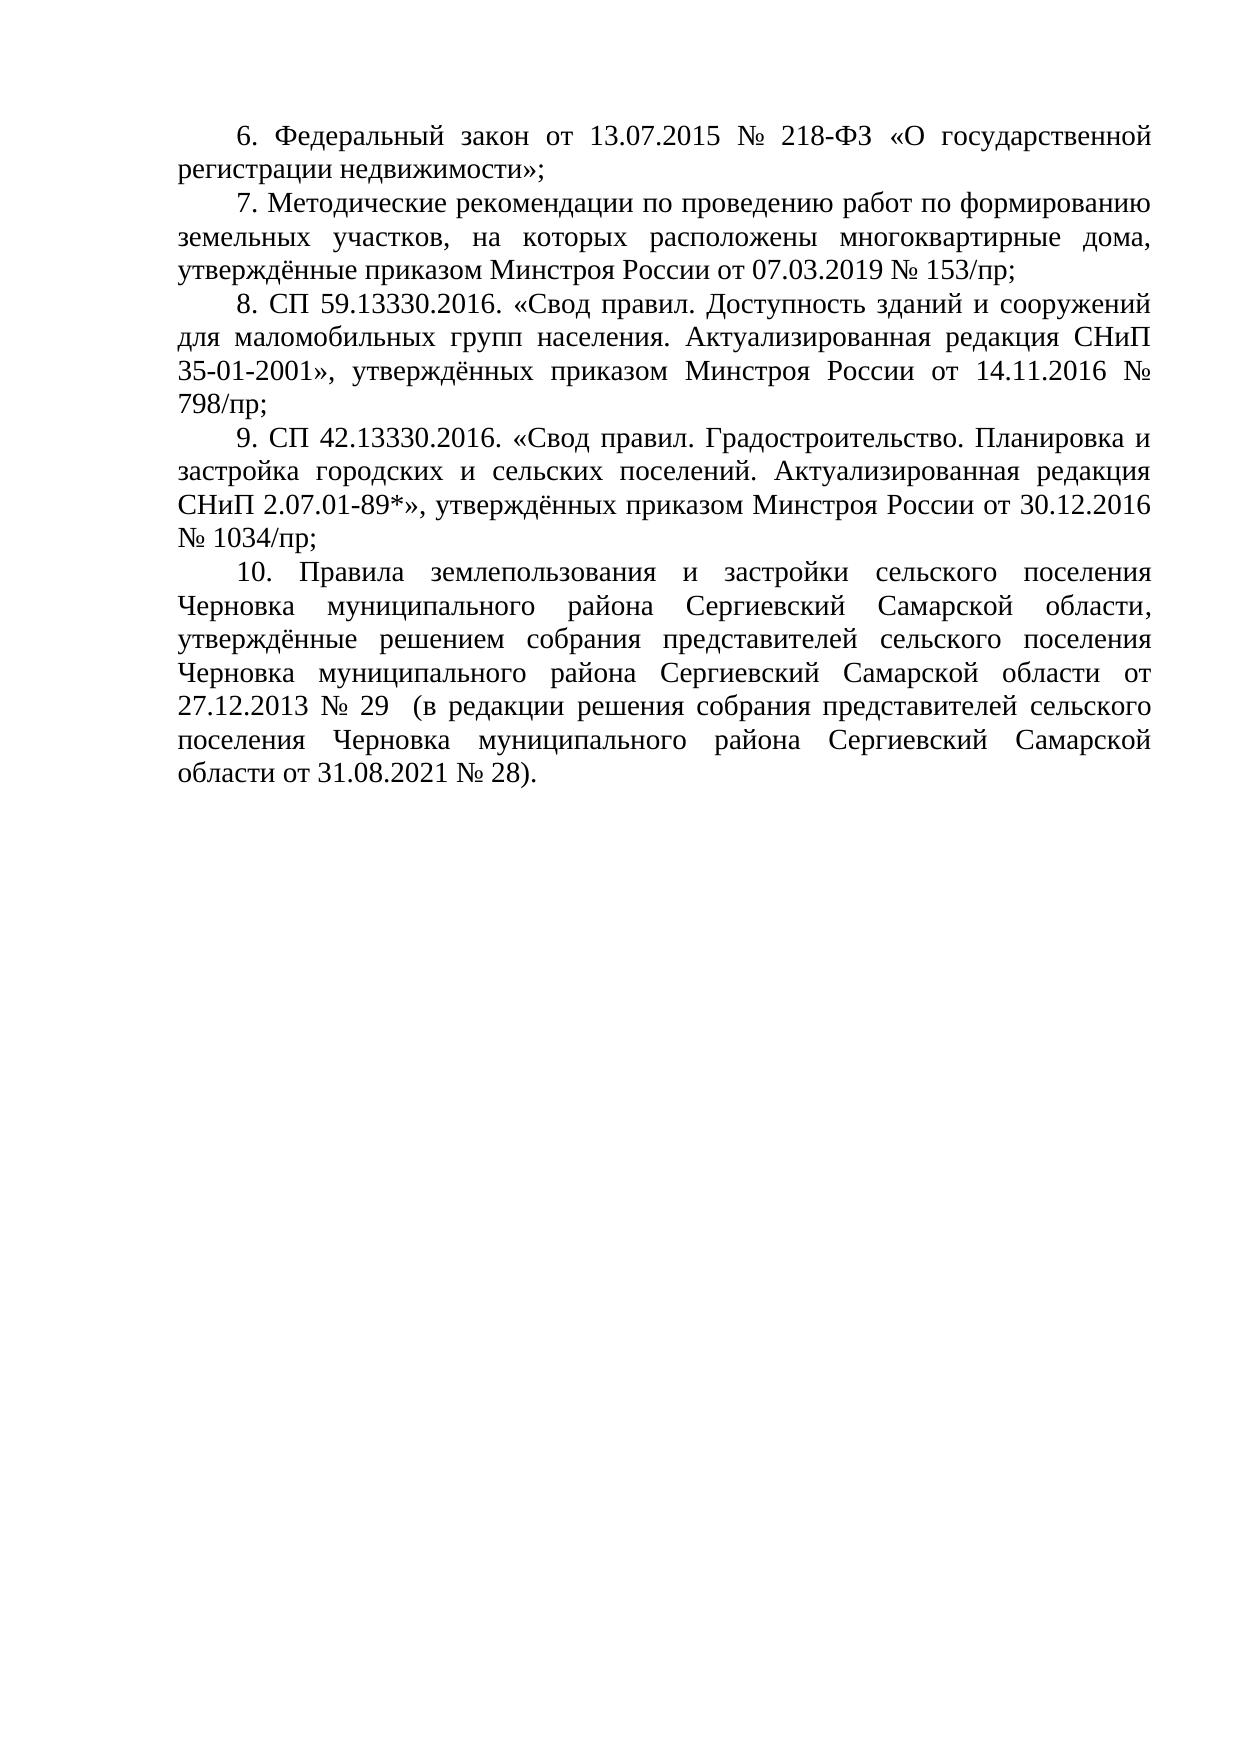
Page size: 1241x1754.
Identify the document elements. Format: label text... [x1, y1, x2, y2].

list 10. Правила землепользования и застройки сельского поселения Черновка муниципального района Сергиевский Самарской области, утверждённые решением собрания представителей сельского поселения Черновка муниципального района Сергиевский Самарской области от 27.12.2013 № 29 (в редакции решения собрания представителей сельского поселения Черновка муниципального района Сергиевский Самарской области от 31.08.2021 № 28). [177, 554, 1152, 789]
list 7. Методические рекомендации по проведению работ по формированию земельных участков, на которых расположены многоквартирные дома, утверждённые приказом Минстроя России от 07.03.2019 № 153/пр; [177, 185, 1152, 286]
list 6. Федеральный закон от 13.07.2015 № 218-ФЗ «О государственной регистрации недвижимости»; [177, 118, 1152, 185]
list 8. СП 59.13330.2016. «Свод правил. Доступность зданий и сооружений для маломобильных групп населения. Актуализированная редакция СНиП 35-01-2001», утверждённых приказом Минстроя России от 14.11.2016 № 798/пр; [177, 286, 1152, 420]
list 9. СП 42.13330.2016. «Свод правил. Градостроительство. Планировка и застройка городских и сельских поселений. Актуализированная редакция СНиП 2.07.01-89*», утверждённых приказом Минстроя России от 30.12.2016 № 1034/пр; [177, 420, 1152, 554]
